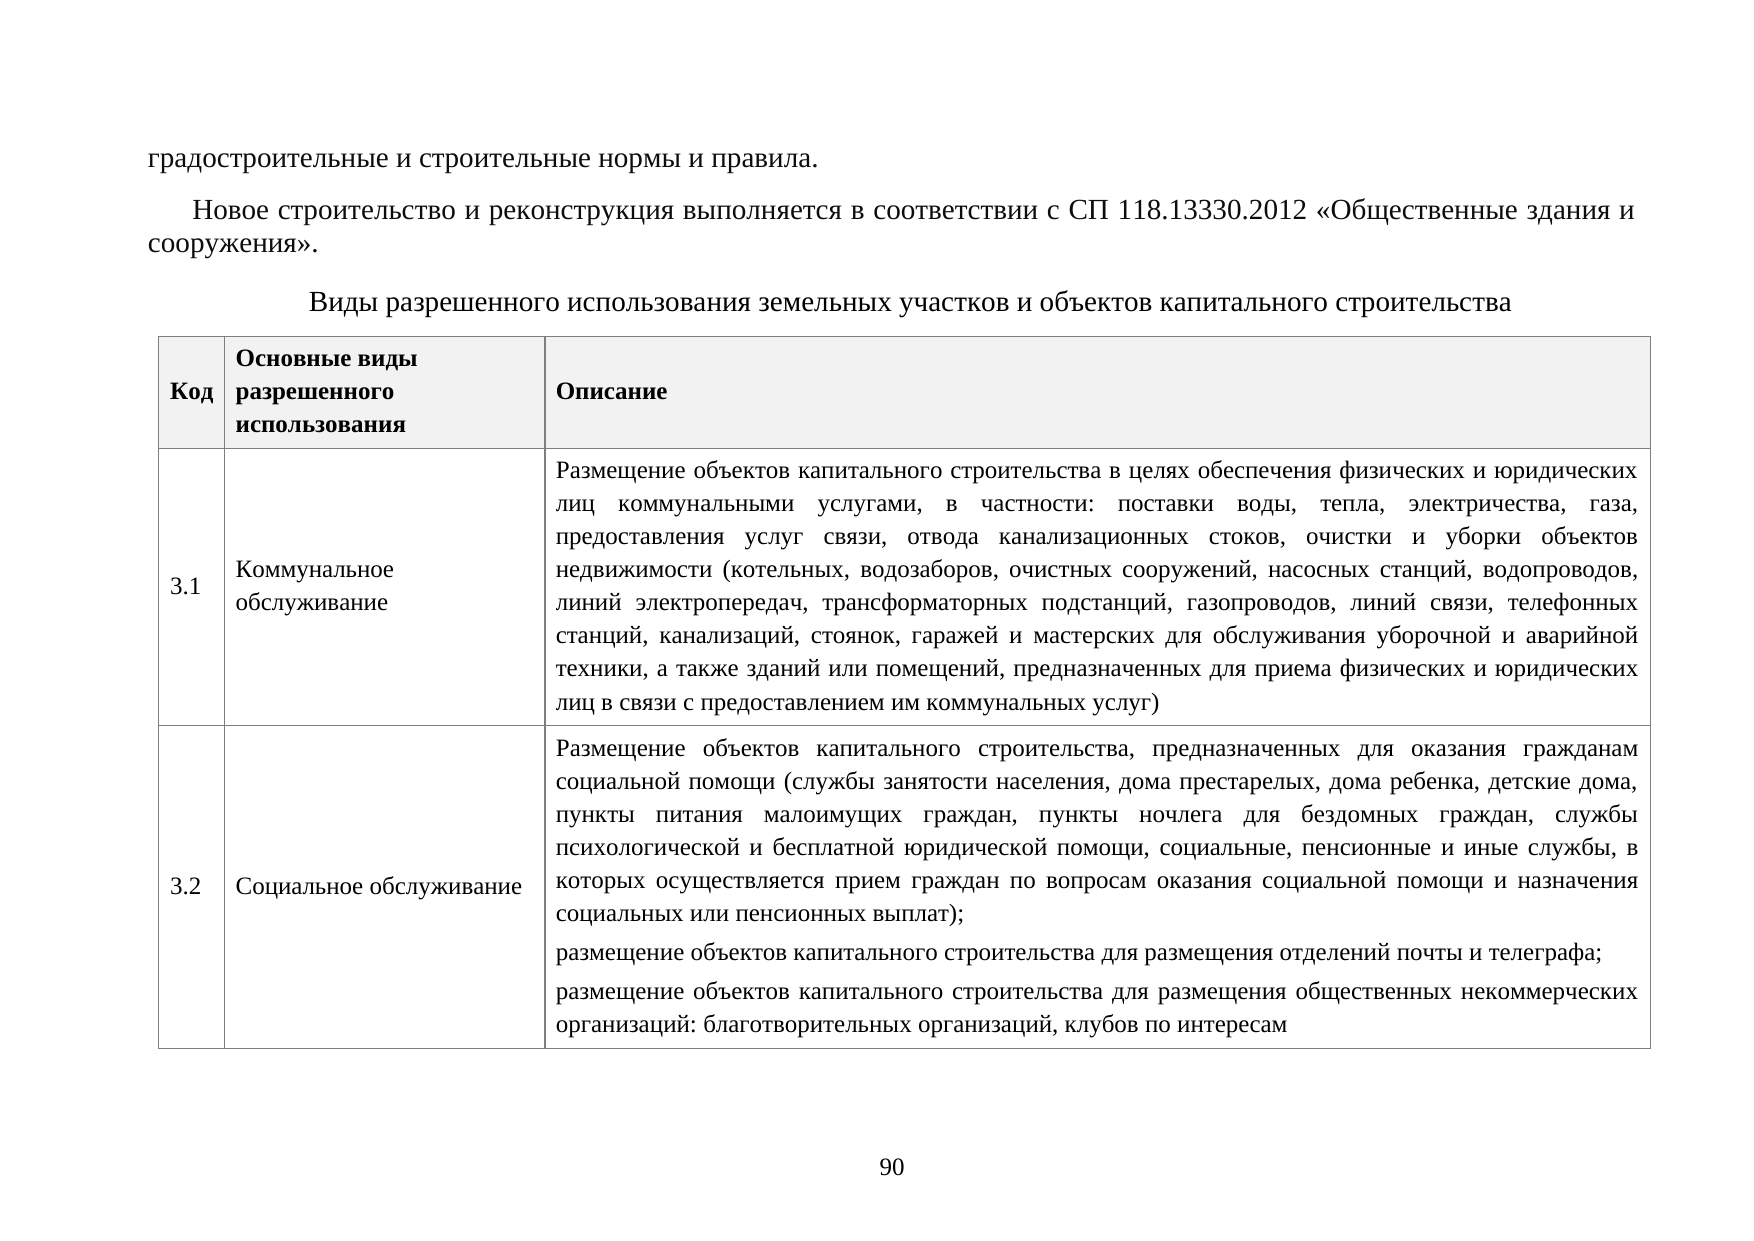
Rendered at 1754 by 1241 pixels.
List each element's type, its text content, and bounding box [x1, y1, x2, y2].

table_header Описание [546, 337, 1650, 448]
table_cell Социальное обслуживание [225, 726, 544, 1048]
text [148, 140, 1636, 174]
text Новое строительство и реконструкция выполняется в соответствии c СП 118.13330.2012 «Общественные здания и сооружения». [148, 192, 1636, 259]
table_cell Размещение объектов капитального строительства в целях обеспечения физических и юридических лиц коммунальными услугами, в частности: поставки воды, тепла, электричества, газа, предоставления услуг связи, отвода канализационных стоков, очистки и уборки объектов недвижимости (котельных, водозаборов, очистных сооружений, насосных станций, водопроводов, линий электропередач, трансформаторных подстанций, газопроводов, линий связи, телефонных станций, канализаций, стоянок, гаражей и мастерских для обслуживания уборочной и аварийной техники, а также зданий или помещений, предназначенных для приема физических и юридических лиц в связи с предоставлением им коммунальных услуг) [546, 449, 1650, 725]
table_cell 3.2 [159, 726, 224, 1048]
text Виды разрешенного использования земельных участков и объектов капитального строительства [148, 284, 1636, 318]
table_header Код [159, 337, 224, 448]
table_header Основные виды разрешенного использования [225, 337, 544, 448]
table_cell 3.1 [159, 449, 224, 725]
table_cell Коммунальное обслуживание [225, 449, 544, 725]
table_cell Размещение объектов капитального строительства, предназначенных для оказания гражданам социальной помощи (службы занятости населения, дома престарелых, дома ребенка, детские дома, пункты питания малоимущих граждан, пункты ночлега для бездомных граждан, службы психологической и бесплатной юридической помощи, социальные, пенсионные и иные службы, в которых осуществляется прием граждан по вопросам оказания социальной помощи и назначения социальных или пенсионных выплат); размещение объектов капитального строительства для размещения отделений почты и телеграфа; размещение объектов капитального строительства для размещения общественных некоммерческих организаций: благотворительных организаций, клубов по интересам [546, 726, 1650, 1048]
